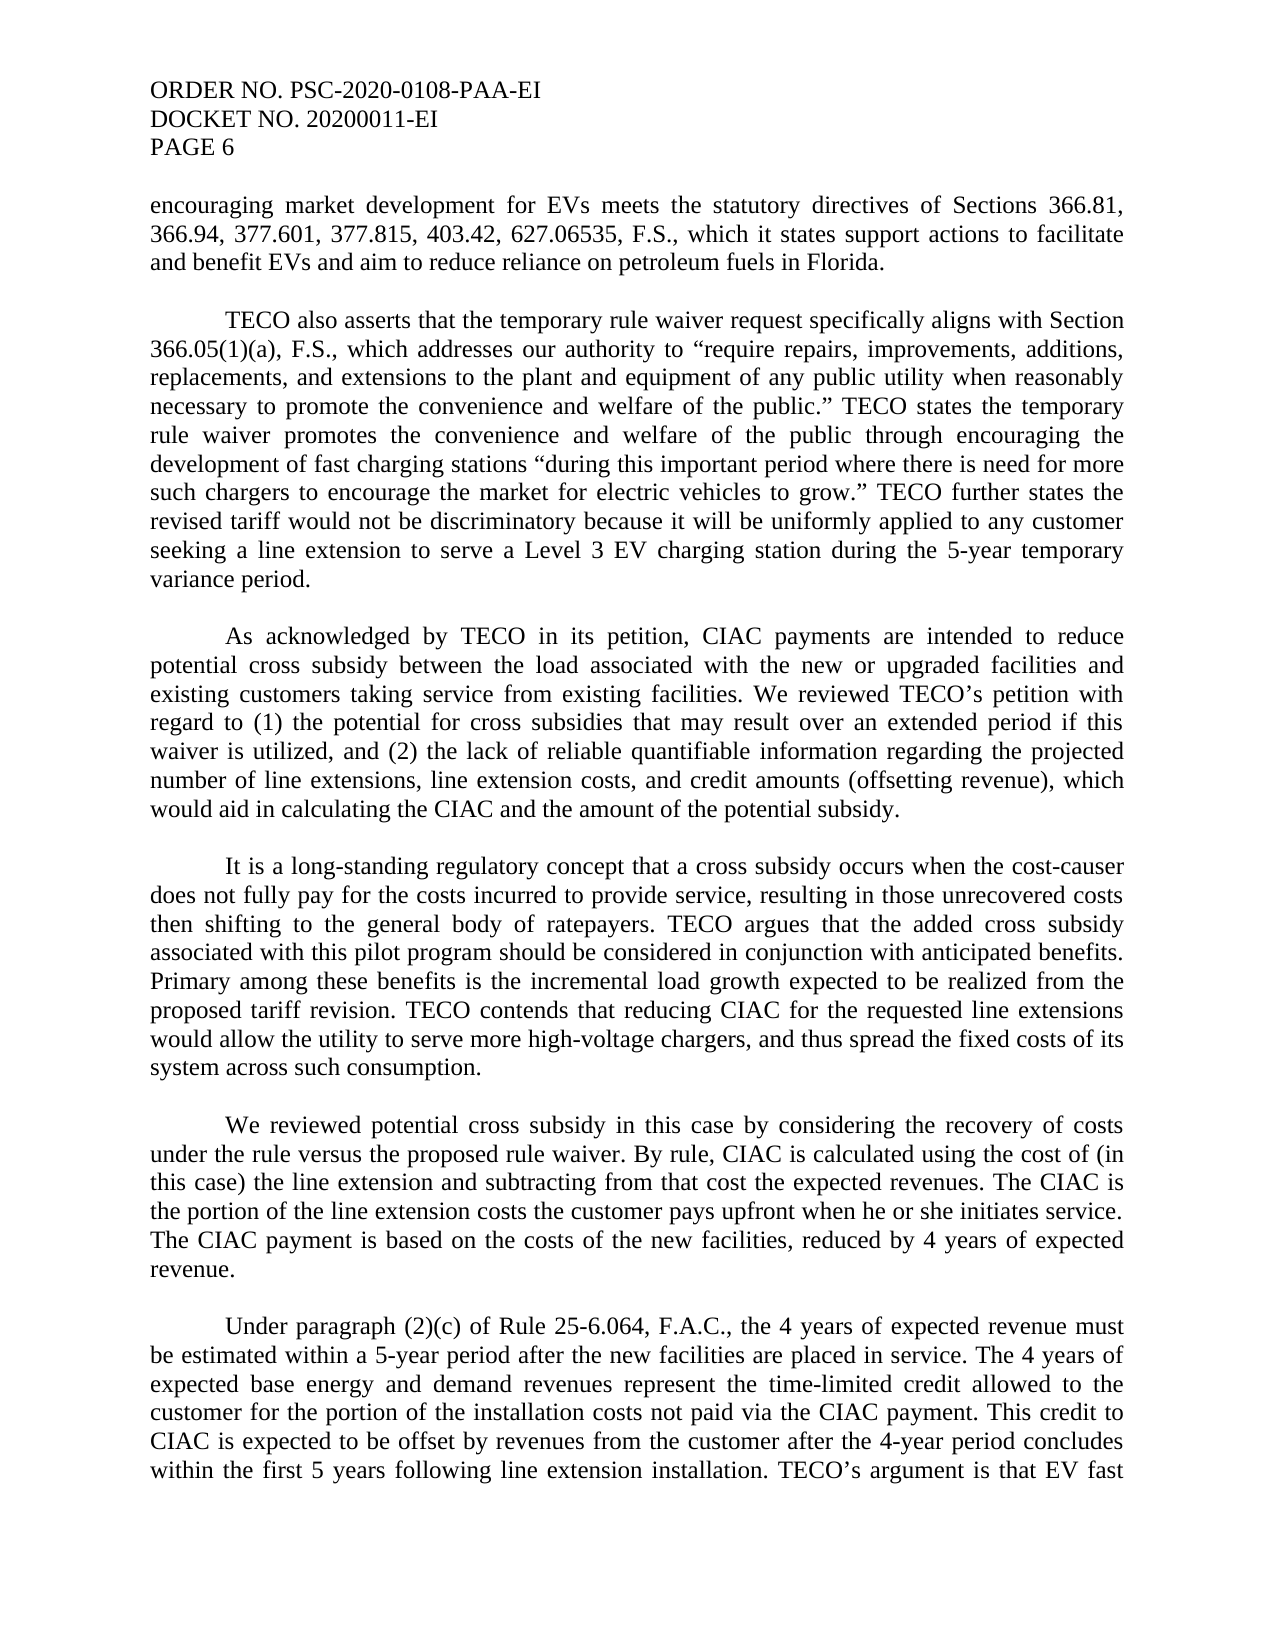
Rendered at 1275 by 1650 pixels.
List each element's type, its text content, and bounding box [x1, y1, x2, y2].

text It is a long-standing regulatory concept that a cross subsidy occurs when the cost-causer does not fully pay for the costs incurred to provide service, resulting in those unrecovered costs then shifting to the general body of ratepayers. TECO argues that the added cross subsidy associated with this pilot program should be considered in conjunction with anticipated benefits. Primary among these benefits is the incremental load growth expected to be realized from the proposed tariff revision. TECO contends that reducing CIAC for the requested line extensions would allow the utility to serve more high-voltage chargers, and thus spread the fixed costs of its system across such consumption. [150, 851, 1125, 1081]
text As acknowledged by TECO in its petition, CIAC payments are intended to reduce potential cross subsidy between the load associated with the new or upgraded facilities and existing customers taking service from existing facilities. We reviewed TECO’s petition with regard to (1) the potential for cross subsidies that may result over an extended period if this waiver is utilized, and (2) the lack of reliable quantifiable information regarding the projected number of line extensions, line extension costs, and credit amounts (offsetting revenue), which would aid in calculating the CIAC and the amount of the potential subsidy. [150, 621, 1125, 822]
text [150, 190, 1125, 276]
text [150, 1311, 1125, 1484]
text We reviewed potential cross subsidy in this case by considering the recovery of costs under the rule versus the proposed rule waiver. By rule, CIAC is calculated using the cost of (in this case) the line extension and subtracting from that cost the expected revenues. The CIAC is the portion of the line extension costs the customer pays upfront when he or she initiates service. The CIAC payment is based on the costs of the new facilities, reduced by 4 years of expected revenue. [150, 1110, 1125, 1282]
text TECO also asserts that the temporary rule waiver request specifically aligns with Section 366.05(1)(a), F.S., which addresses our authority to “require repairs, improvements, additions, replacements, and extensions to the plant and equipment of any public utility when reasonably necessary to promote the convenience and welfare of the public.” TECO states the temporary rule waiver promotes the convenience and welfare of the public through encouraging the development of fast charging stations “during this important period where there is need for more such chargers to encourage the market for electric vehicles to grow.” TECO further states the revised tariff would not be discriminatory because it will be uniformly applied to any customer seeking a line extension to serve a Level 3 EV charging station during the 5-year temporary variance period. [150, 305, 1125, 592]
